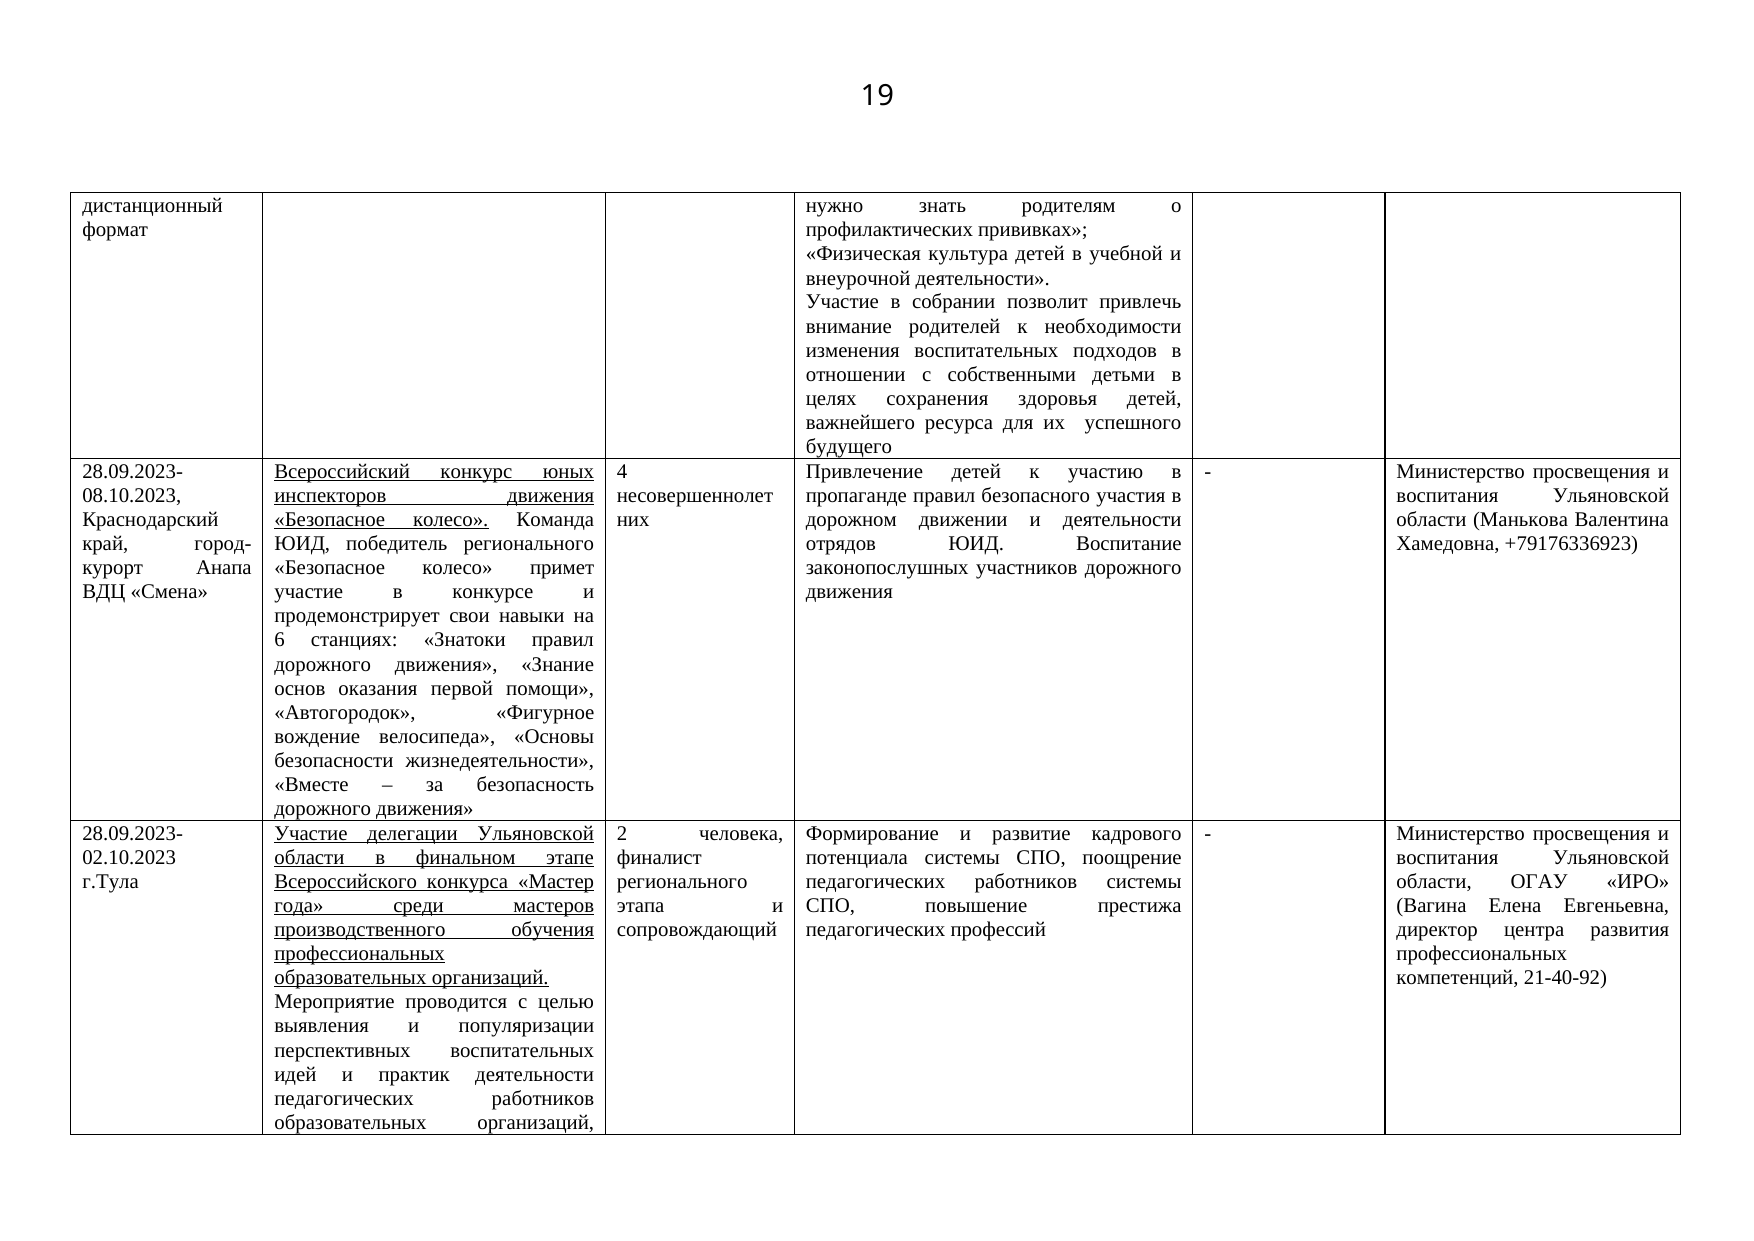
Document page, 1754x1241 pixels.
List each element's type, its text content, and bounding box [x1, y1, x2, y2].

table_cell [71, 193, 262, 458]
table_cell Министерство просвещения и воспитания Ульяновской области (Манькова Валентина Хамедовна, +79176336923) [1386, 459, 1680, 820]
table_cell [1386, 193, 1680, 458]
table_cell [1386, 821, 1680, 1134]
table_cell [795, 821, 1192, 1134]
table_cell Всероссийский конкурс юных инспекторов движения «Безопасное колесо». Команда ЮИД, победитель регионального «Безопасное колесо» примет участие в конкурсе и продемонстрирует свои навыки на 6 станциях: «Знатоки правил дорожного движения», «Знание основ оказания первой помощи», «Автогородок», «Фигурное вождение велосипеда», «Основы безопасности жизнедеятельности», «Вместе – за безопасность дорожного движения» [263, 459, 605, 820]
table_cell Привлечение детей к участию в пропаганде правил безопасного участия в дорожном движении и деятельности отрядов ЮИД. Воспитание законопослушных участников дорожного движения [795, 459, 1192, 820]
table_cell - [1193, 821, 1384, 1134]
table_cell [71, 821, 262, 1134]
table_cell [263, 193, 605, 458]
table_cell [263, 821, 605, 1134]
table_cell - [1193, 193, 1384, 458]
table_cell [795, 193, 1192, 458]
table_cell - [1193, 459, 1384, 820]
table_cell 4 несовершеннолетних [606, 459, 794, 820]
table_cell 28.09.2023-08.10.2023, Краснодарский край, город-курорт Анапа ВДЦ «Смена» [71, 459, 262, 820]
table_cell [606, 821, 794, 1134]
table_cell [606, 193, 794, 458]
